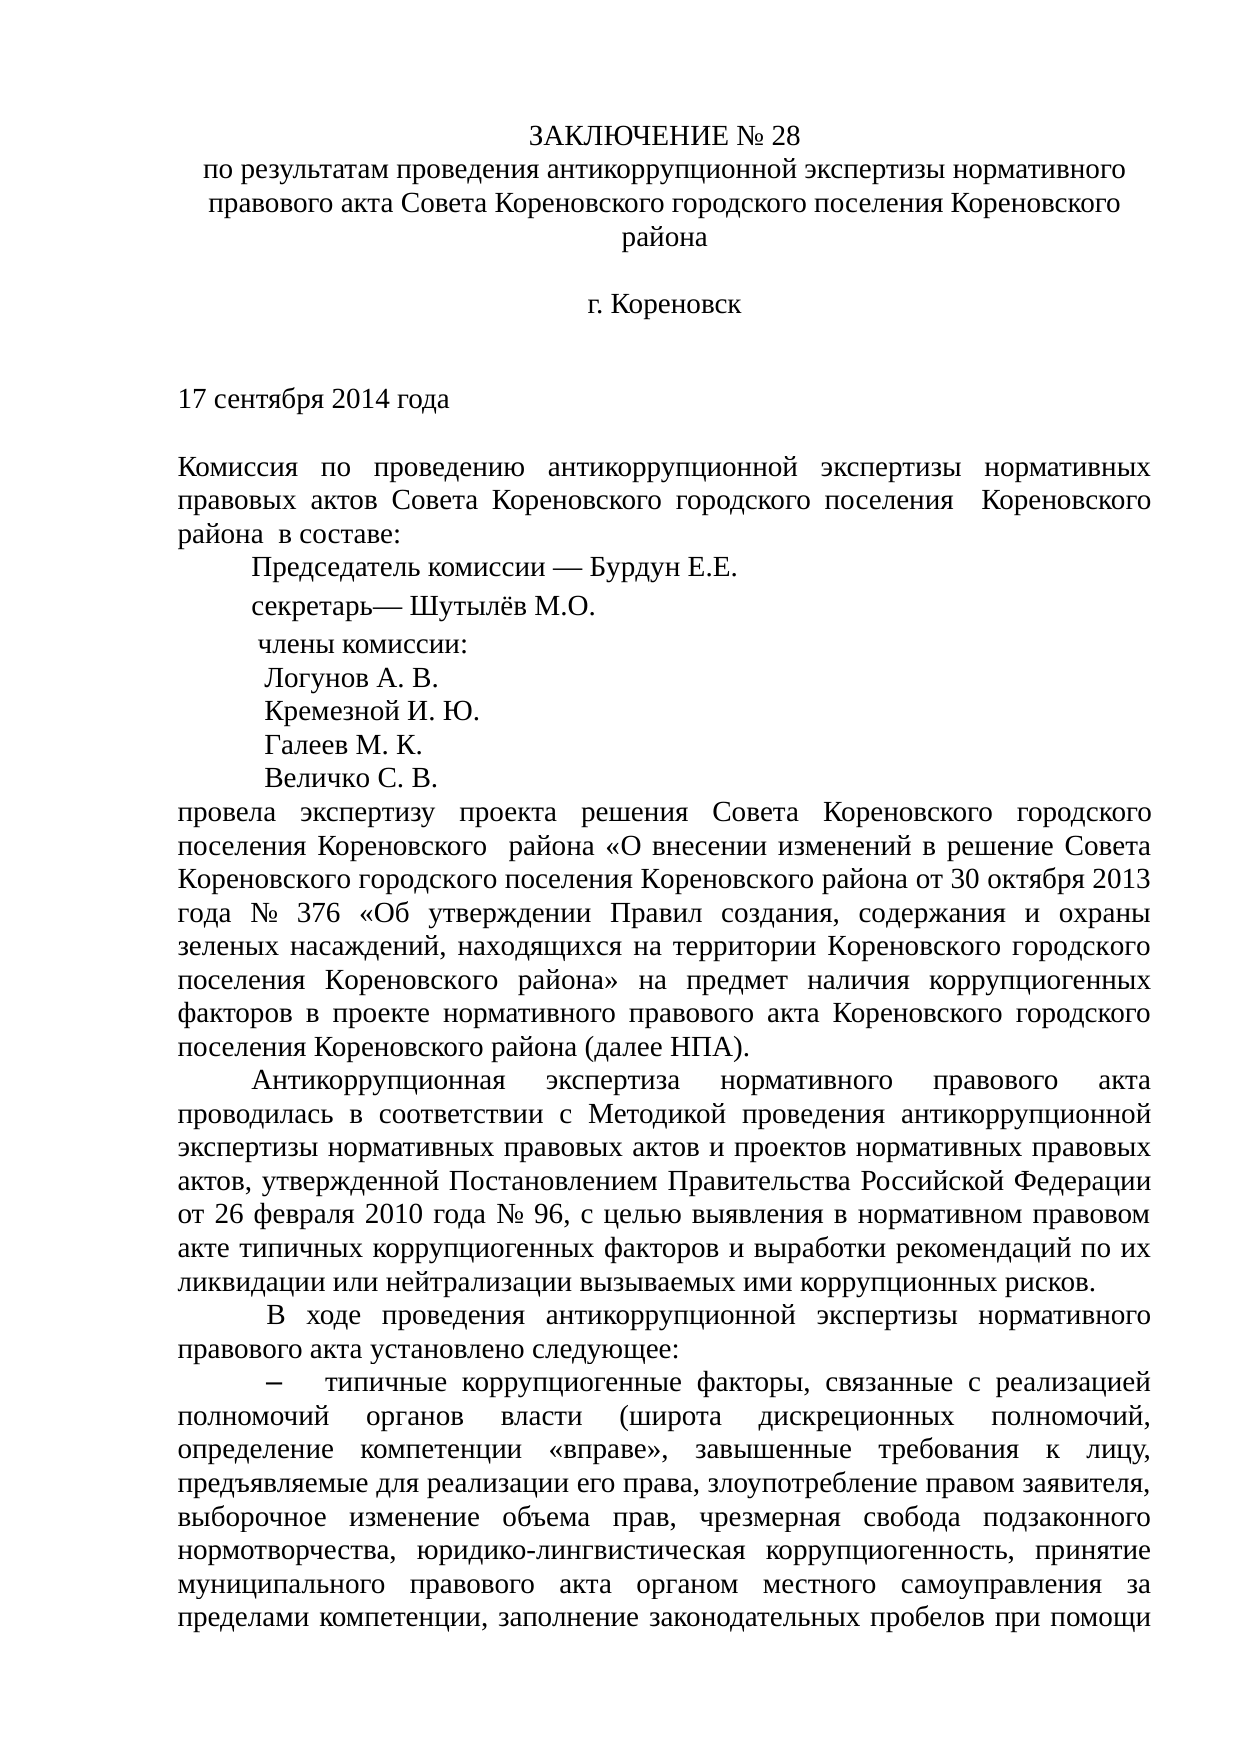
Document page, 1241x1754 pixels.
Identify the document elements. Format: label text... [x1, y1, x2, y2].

text провела экспертизу проекта решения Совета Кореновского городского поселения Кореновского района «О внесении изменений в решение Совета Кореновского городского поселения Кореновского района от 30 октября 2013 года № 376 «Об утверждении Правил создания, содержания и охраны зеленых насаждений, находящихся на территории Кореновского городского поселения Кореновского района» на предмет наличия коррупциогенных факторов в проекте нормативного правового акта Кореновского городского поселения Кореновского района (далее НПА). [177, 794, 1152, 1062]
text Антикоррупционная экспертиза нормативного правового акта проводилась в соответствии с Методикой проведения антикоррупционной экспертизы нормативных правовых актов и проектов нормативных правовых актов, утвержденной Постановлением Правительства Российской Федерации от 26 февраля 2010 года № 96, с целью выявления в нормативном правовом акте типичных коррупциогенных факторов и выработки рекомендаций по их ликвидации или нейтрализации вызываемых ими коррупционных рисков. [177, 1062, 1152, 1297]
table_header Логунов А. В. [253, 660, 716, 693]
text члены комиссии: [177, 626, 1152, 660]
text 17 сентября 2014 года [177, 382, 1152, 415]
text ЗАКЛЮЧЕНИЕ № 28 [177, 118, 1152, 152]
text секретарь— Шутылёв М.О. [177, 588, 1152, 621]
table_cell Кремезной И. Ю. [253, 694, 716, 727]
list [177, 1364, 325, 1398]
table_cell Галеев М. К. [253, 727, 716, 761]
table_cell Величко С. В. [253, 761, 716, 794]
text Председатель комиссии — Бурдун Е.Е. [177, 549, 1152, 583]
text г. Кореновск [177, 286, 1152, 319]
text В ходе проведения антикоррупционной экспертизы нормативного правового акта установлено следующее: [177, 1297, 1152, 1364]
text Комиссия по проведению антикоррупционной экспертизы нормативных правовых актов Совета Кореновского городского поселения Кореновского района в составе: [177, 449, 1152, 549]
text по результатам проведения антикоррупционной экспертизы нормативного правового акта Совета Кореновского городского поселения Кореновского района [177, 152, 1152, 252]
